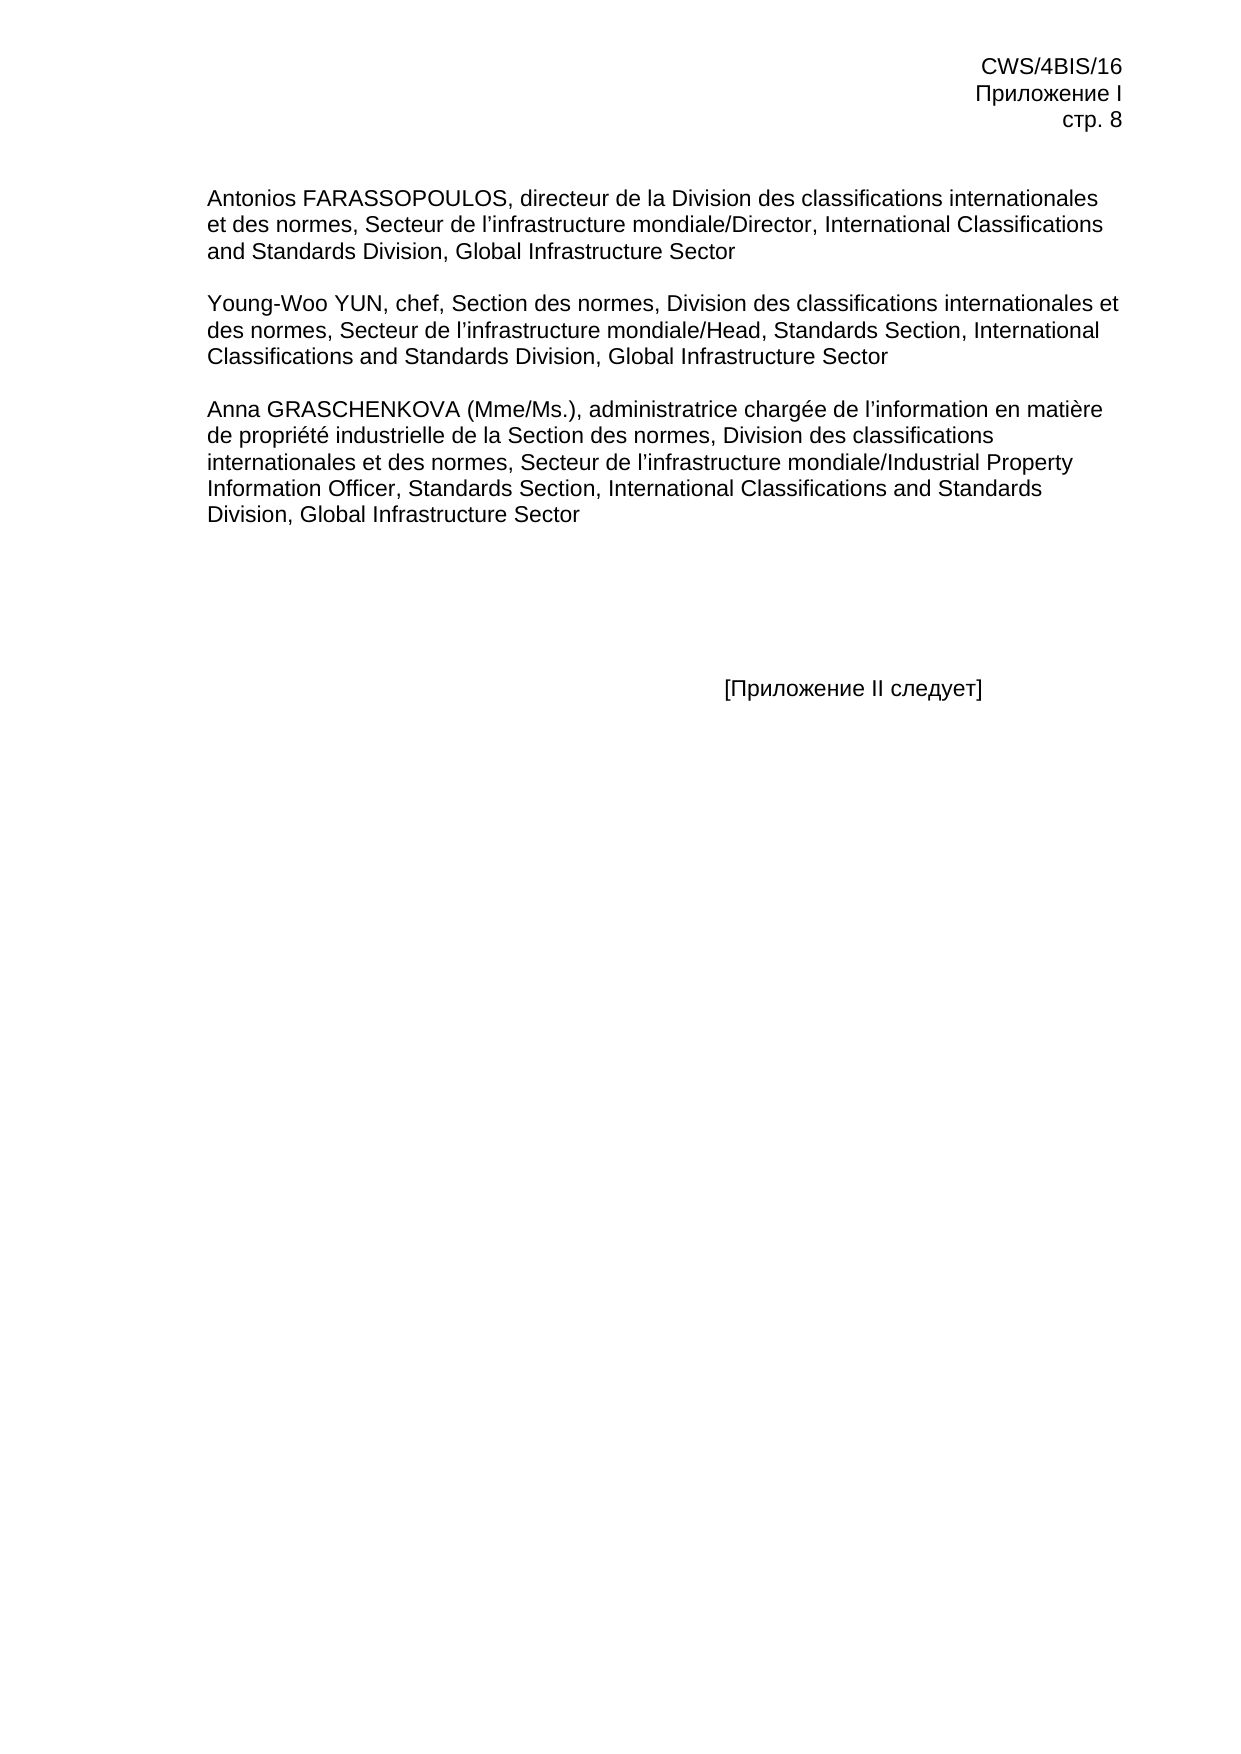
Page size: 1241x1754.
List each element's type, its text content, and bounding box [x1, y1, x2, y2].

text Antonios FARASSOPOULOS, directeur de la Division des classifications internationales et des normes, Secteur de l’infrastructure mondiale/Director, International Classifications and Standards Division, Global Infrastructure Sector [207, 185, 1122, 264]
text Anna GRASCHENKOVA (Mme/Ms.), administratrice chargée de l’information en matière de propriété industrielle de la Section des normes, Division des classifications internationales et des normes, Secteur de l’infrastructure mondiale/Industrial Property Information Officer, Standards Section, International Classifications and Standards Division, Global Infrastructure Sector [207, 396, 1122, 527]
text Young-Woo YUN, chef, Section des normes, Division des classifications internationales et des normes, Secteur de l’infrastructure mondiale/Head, Standards Section, International Classifications and Standards Division, Global Infrastructure Sector [207, 290, 1122, 369]
text [Приложение II следует] [724, 675, 1122, 702]
